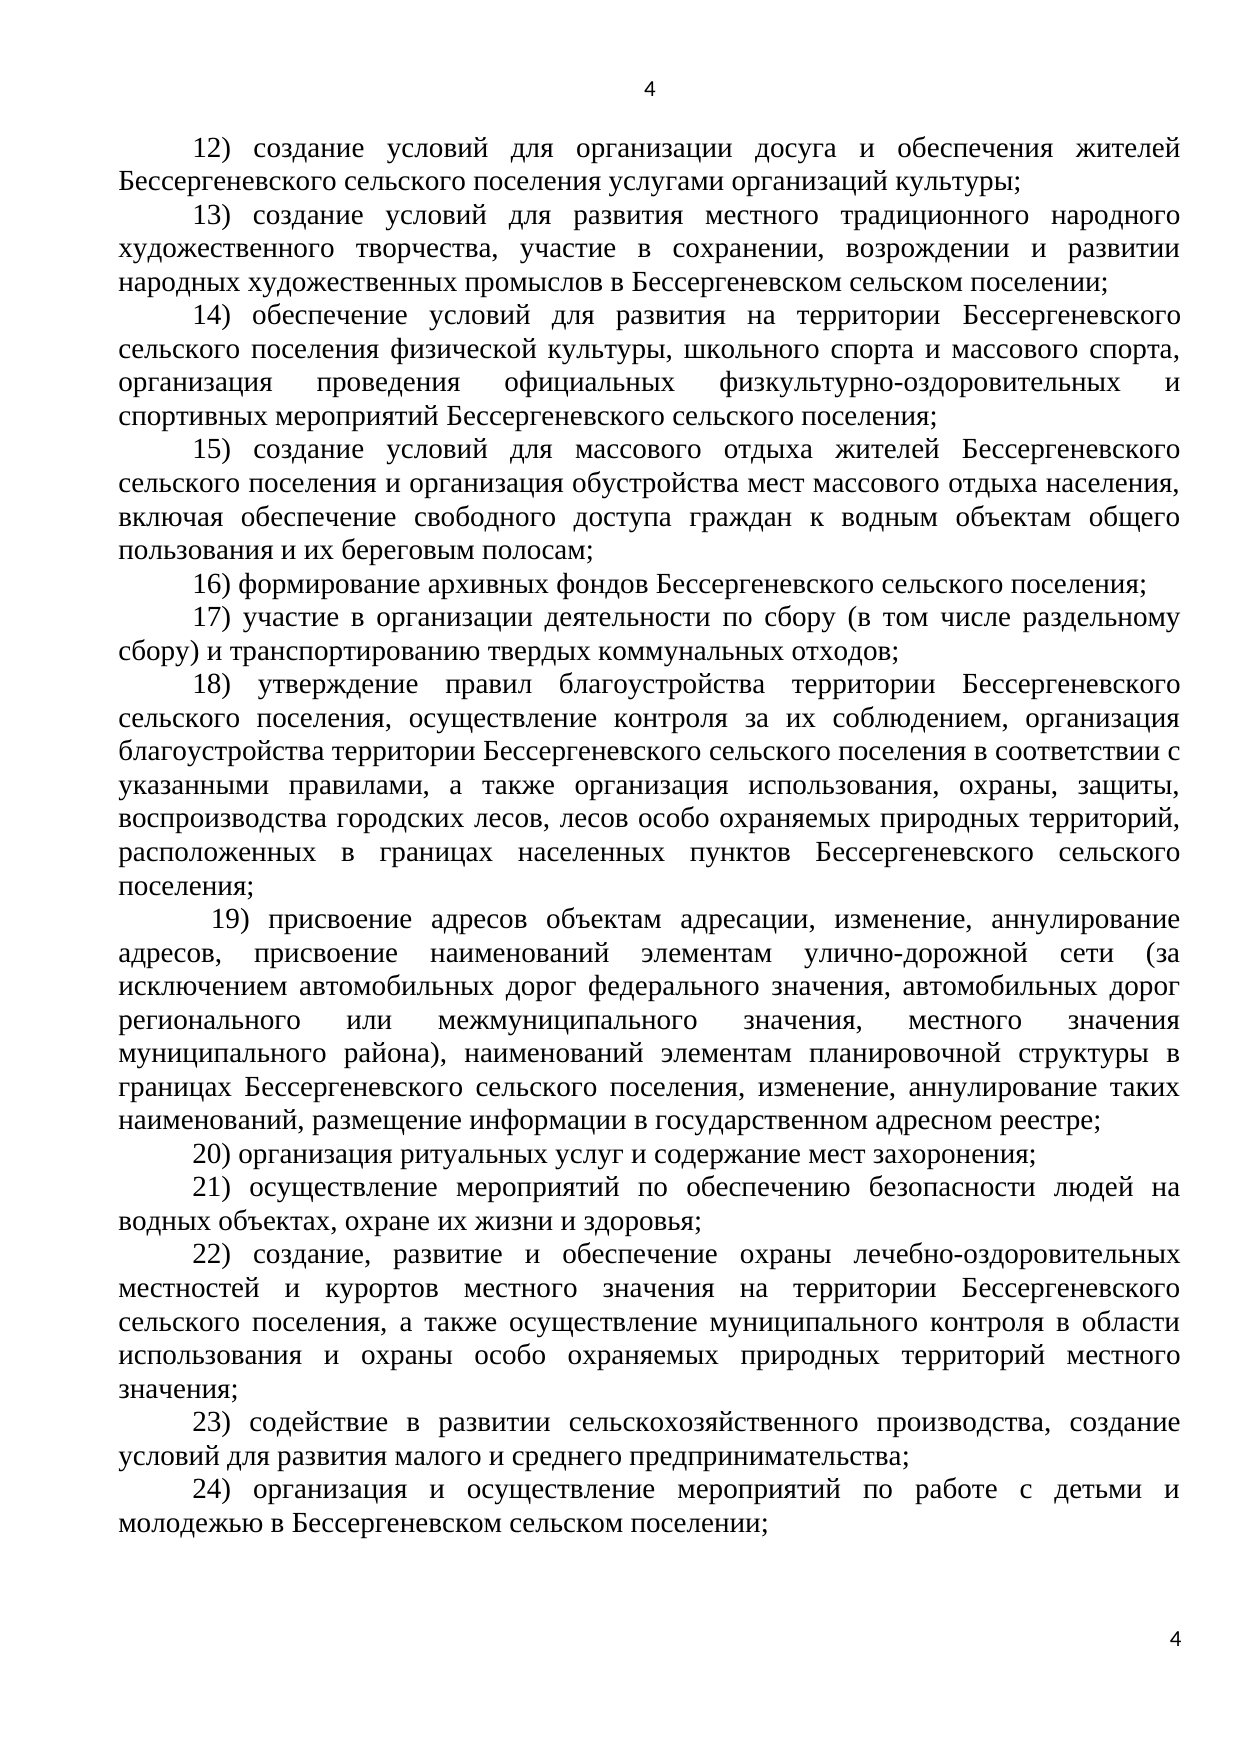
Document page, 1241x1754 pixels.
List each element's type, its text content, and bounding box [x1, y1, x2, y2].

text 24) организация и осуществление мероприятий по работе с детьми и молодежью в Бессергеневском сельском поселении; [118, 1471, 1181, 1538]
text 12) создание условий для организации досуга и обеспечения жителей Бессергеневского сельского поселения услугами организаций культуры; [118, 130, 1181, 197]
text 17) участие в организации деятельности по сбору (в том числе раздельному сбору) и транспортированию твердых коммунальных отходов; [118, 599, 1181, 666]
text 16) формирование архивных фондов Бессергеневского сельского поселения; [118, 566, 1181, 599]
text 13) создание условий для развития местного традиционного народного художественного творчества, участие в сохранении, возрождении и развитии народных художественных промыслов в Бессергеневском сельском поселении; [118, 197, 1181, 297]
text 19) присвоение адресов объектам адресации, изменение, аннулирование адресов, присвоение наименований элементам улично-дорожной сети (за исключением автомобильных дорог федерального значения, автомобильных дорог регионального или межмуниципального значения, местного значения муниципального района), наименований элементам планировочной структуры в границах Бессергеневского сельского поселения, изменение, аннулирование таких наименований, размещение информации в государственном адресном реестре; [118, 901, 1181, 1136]
text 23) содействие в развитии сельскохозяйственного производства, создание условий для развития малого и среднего предпринимательства; [118, 1404, 1181, 1471]
text 21) осуществление мероприятий по обеспечению безопасности людей на водных объектах, охране их жизни и здоровья; [118, 1169, 1181, 1237]
text 20) организация ритуальных услуг и содержание мест захоронения; [118, 1136, 1181, 1169]
text 22) создание, развитие и обеспечение охраны лечебно-оздоровительных местностей и курортов местного значения на территории Бессергеневского сельского поселения, а также осуществление муниципального контроля в области использования и охраны особо охраняемых природных территорий местного значения; [118, 1237, 1181, 1404]
text 14) обеспечение условий для развития на территории Бессергеневского сельского поселения физической культуры, школьного спорта и массового спорта, организация проведения официальных физкультурно-оздоровительных и спортивных мероприятий Бессергеневского сельского поселения; [118, 297, 1181, 432]
text 18) утверждение правил благоустройства территории Бессергеневского сельского поселения, осуществление контроля за их соблюдением, организация благоустройства территории Бессергеневского сельского поселения в соответствии с указанными правилами, а также организация использования, охраны, защиты, воспроизводства городских лесов, лесов особо охраняемых природных территорий, расположенных в границах населенных пунктов Бессергеневского сельского поселения; [118, 666, 1181, 901]
text 15) создание условий для массового отдыха жителей Бессергеневского сельского поселения и организация обустройства мест массового отдыха населения, включая обеспечение свободного доступа граждан к водным объектам общего пользования и их береговым полосам; [118, 432, 1181, 566]
